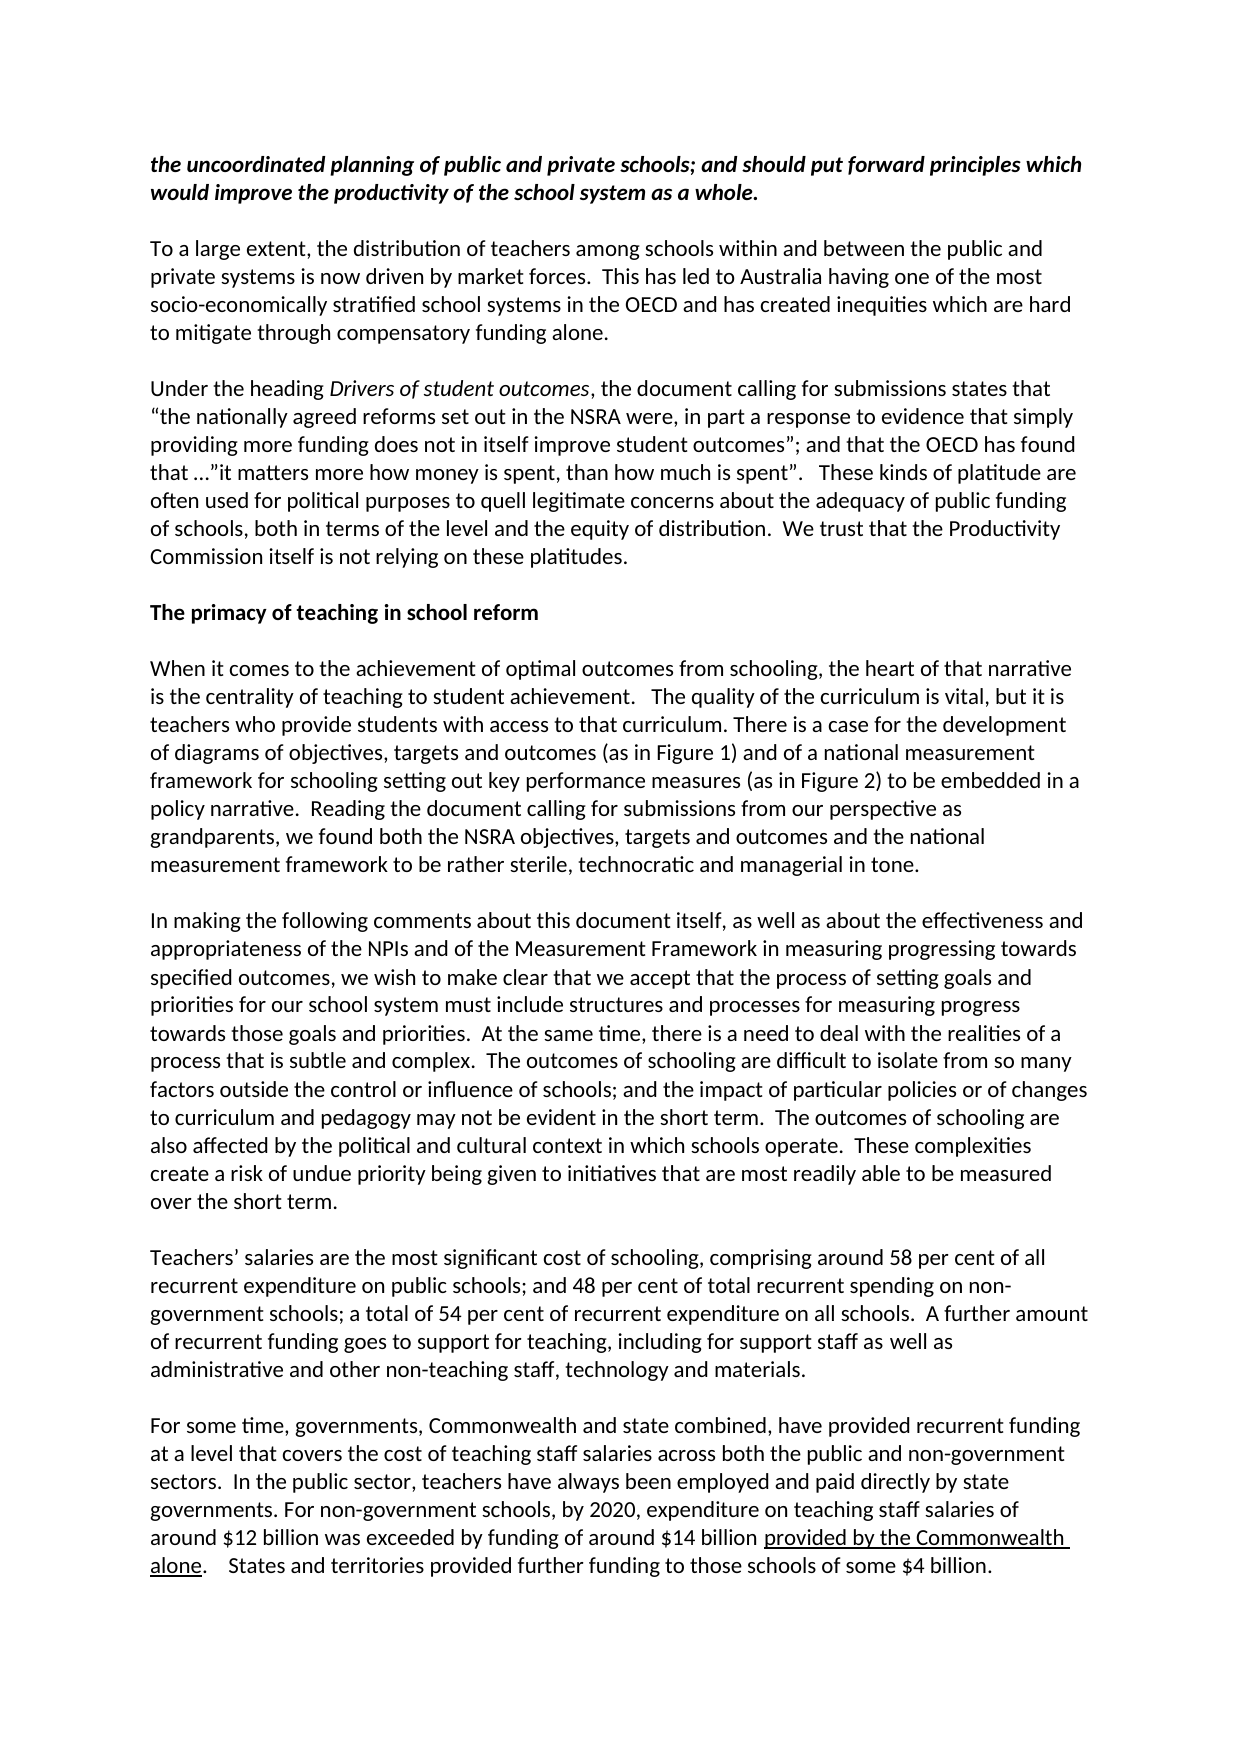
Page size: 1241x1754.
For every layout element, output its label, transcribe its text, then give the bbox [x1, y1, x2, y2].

text The primacy of teaching in school reform [150, 598, 1090, 626]
text Teachers’ salaries are the most significant cost of schooling, comprising around 58 per cent of all recurrent expenditure on public schools; and 48 per cent of total recurrent spending on non-government schools; a total of 54 per cent of recurrent expenditure on all schools. A further amount of recurrent funding goes to support for teaching, including for support staff as well as administrative and other non-teaching staff, technology and materials. [150, 1243, 1090, 1383]
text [150, 150, 1090, 206]
text When it comes to the achievement of optimal outcomes from schooling, the heart of that narrative is the centrality of teaching to student achievement. The quality of the curriculum is vital, but it is teachers who provide students with access to that curriculum. There is a case for the development of diagrams of objectives, targets and outcomes (as in Figure 1) and of a national measurement framework for schooling setting out key performance measures (as in Figure 2) to be embedded in a policy narrative. Reading the document calling for submissions from our perspective as grandparents, we found both the NSRA objectives, targets and outcomes and the national measurement framework to be rather sterile, technocratic and managerial in tone. [150, 654, 1090, 878]
text Under the heading Drivers of student outcomes, the document calling for submissions states that “the nationally agreed reforms set out in the NSRA were, in part a response to evidence that simply providing more funding does not in itself improve student outcomes”; and that the OECD has found that …”it matters more how money is spent, than how much is spent”. These kinds of platitude are often used for political purposes to quell legitimate concerns about the adequacy of public funding of schools, both in terms of the level and the equity of distribution. We trust that the Productivity Commission itself is not relying on these platitudes. [150, 374, 1090, 570]
text To a large extent, the distribution of teachers among schools within and between the public and private systems is now driven by market forces. This has led to Australia having one of the most socio-economically stratified school systems in the OECD and has created inequities which are hard to mitigate through compensatory funding alone. [150, 234, 1090, 346]
text In making the following comments about this document itself, as well as about the effectiveness and appropriateness of the NPIs and of the Measurement Framework in measuring progressing towards specified outcomes, we wish to make clear that we accept that the process of setting goals and priorities for our school system must include structures and processes for measuring progress towards those goals and priorities. At the same time, there is a need to deal with the realities of a process that is subtle and complex. The outcomes of schooling are difficult to isolate from so many factors outside the control or influence of schools; and the impact of particular policies or of changes to curriculum and pedagogy may not be evident in the short term. The outcomes of schooling are also affected by the political and cultural context in which schools operate. These complexities create a risk of undue priority being given to initiatives that are most readily able to be measured over the short term. [150, 907, 1090, 1215]
text For some time, governments, Commonwealth and state combined, have provided recurrent funding at a level that covers the cost of teaching staff salaries across both the public and non-government sectors. In the public sector, teachers have always been employed and paid directly by state governments. For non-government schools, by 2020, expenditure on teaching staff salaries of around $12 billion was exceeded by funding of around $14 billion provided by the Commonwealth alone. States and territories provided further funding to those schools of some $4 billion. [150, 1411, 1090, 1579]
